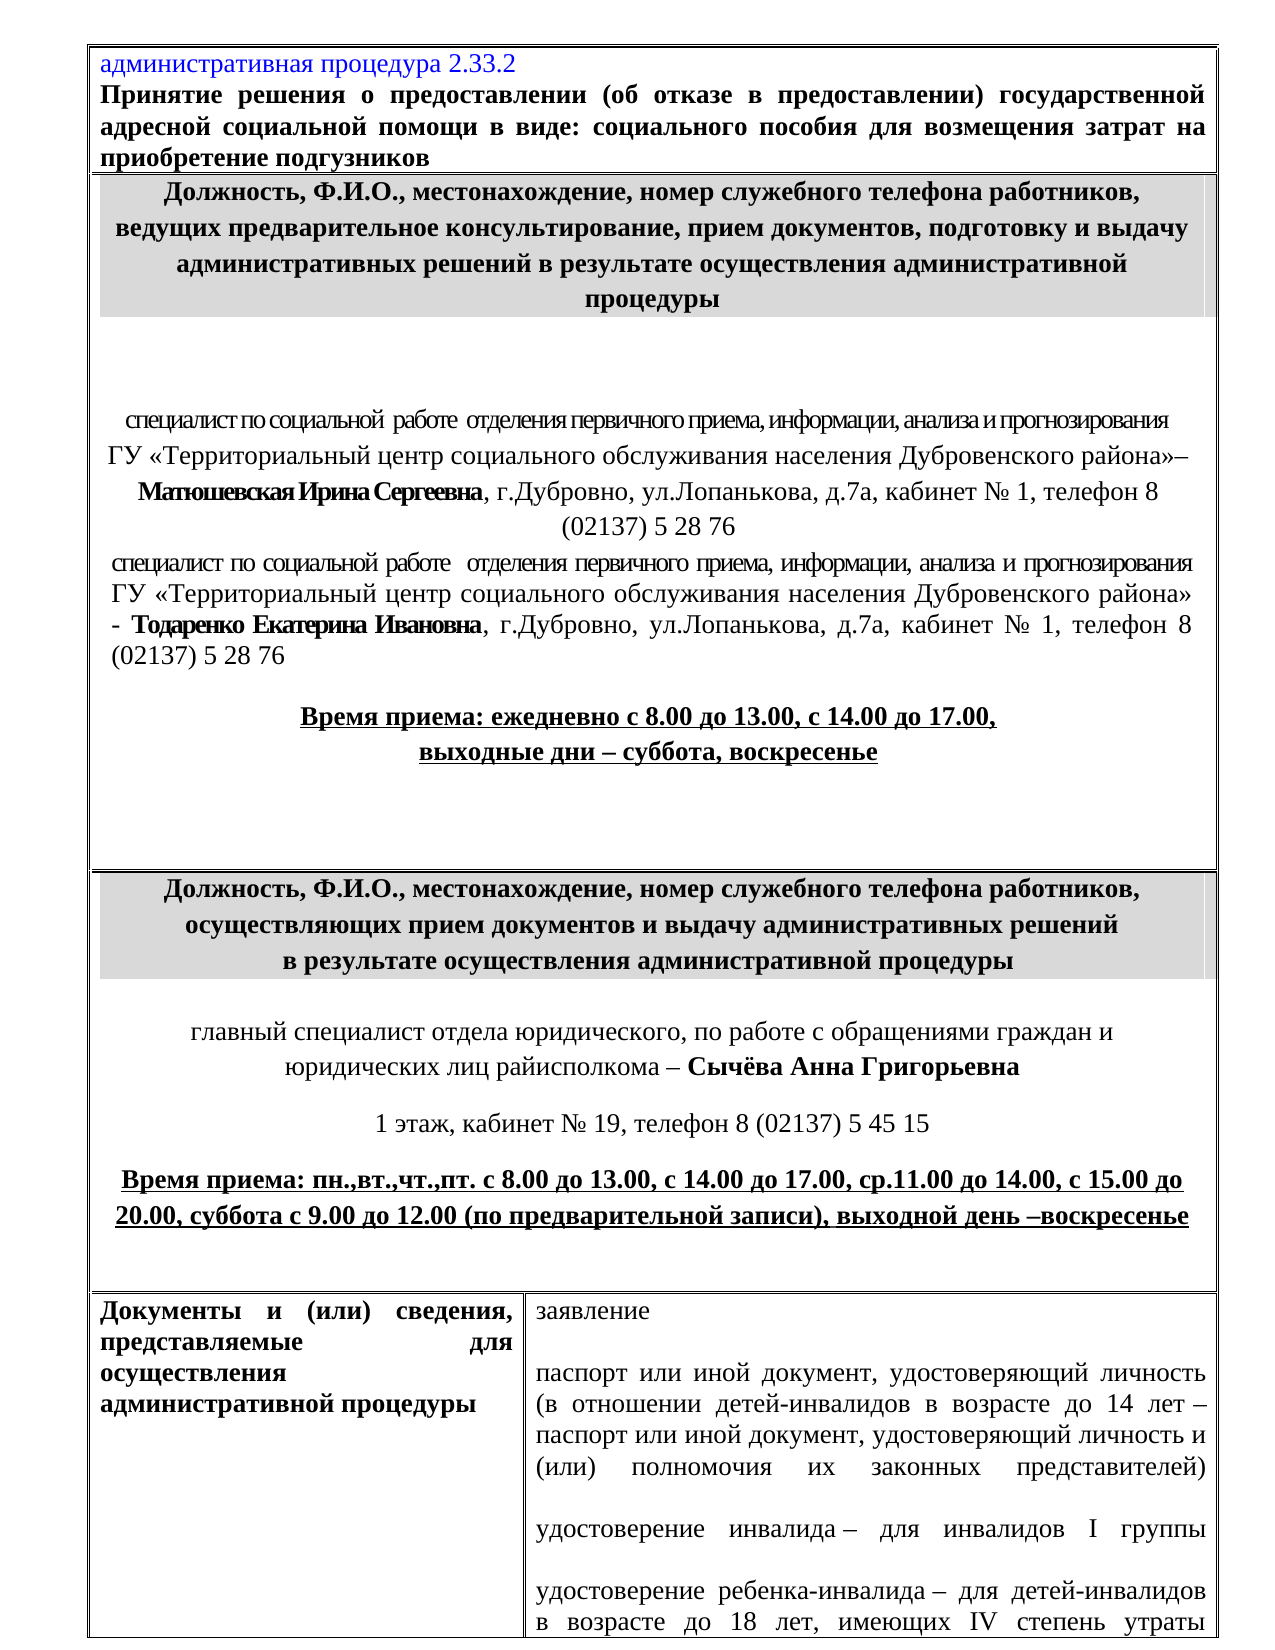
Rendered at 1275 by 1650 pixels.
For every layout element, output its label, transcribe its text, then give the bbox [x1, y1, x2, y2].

table_header административная процедура 2.33.2 Принятие решения о предоставлении (об отказе в предоставлении) государственной адресной социальной помощи в виде: социального пособия для возмещения затрат на приобретение подгузников [89, 45, 1218, 172]
table_header [1218, 44, 1275, 172]
table_cell [89, 172, 1218, 869]
table_cell [89, 869, 1218, 1291]
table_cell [90, 1291, 523, 1637]
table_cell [526, 1294, 1216, 1637]
